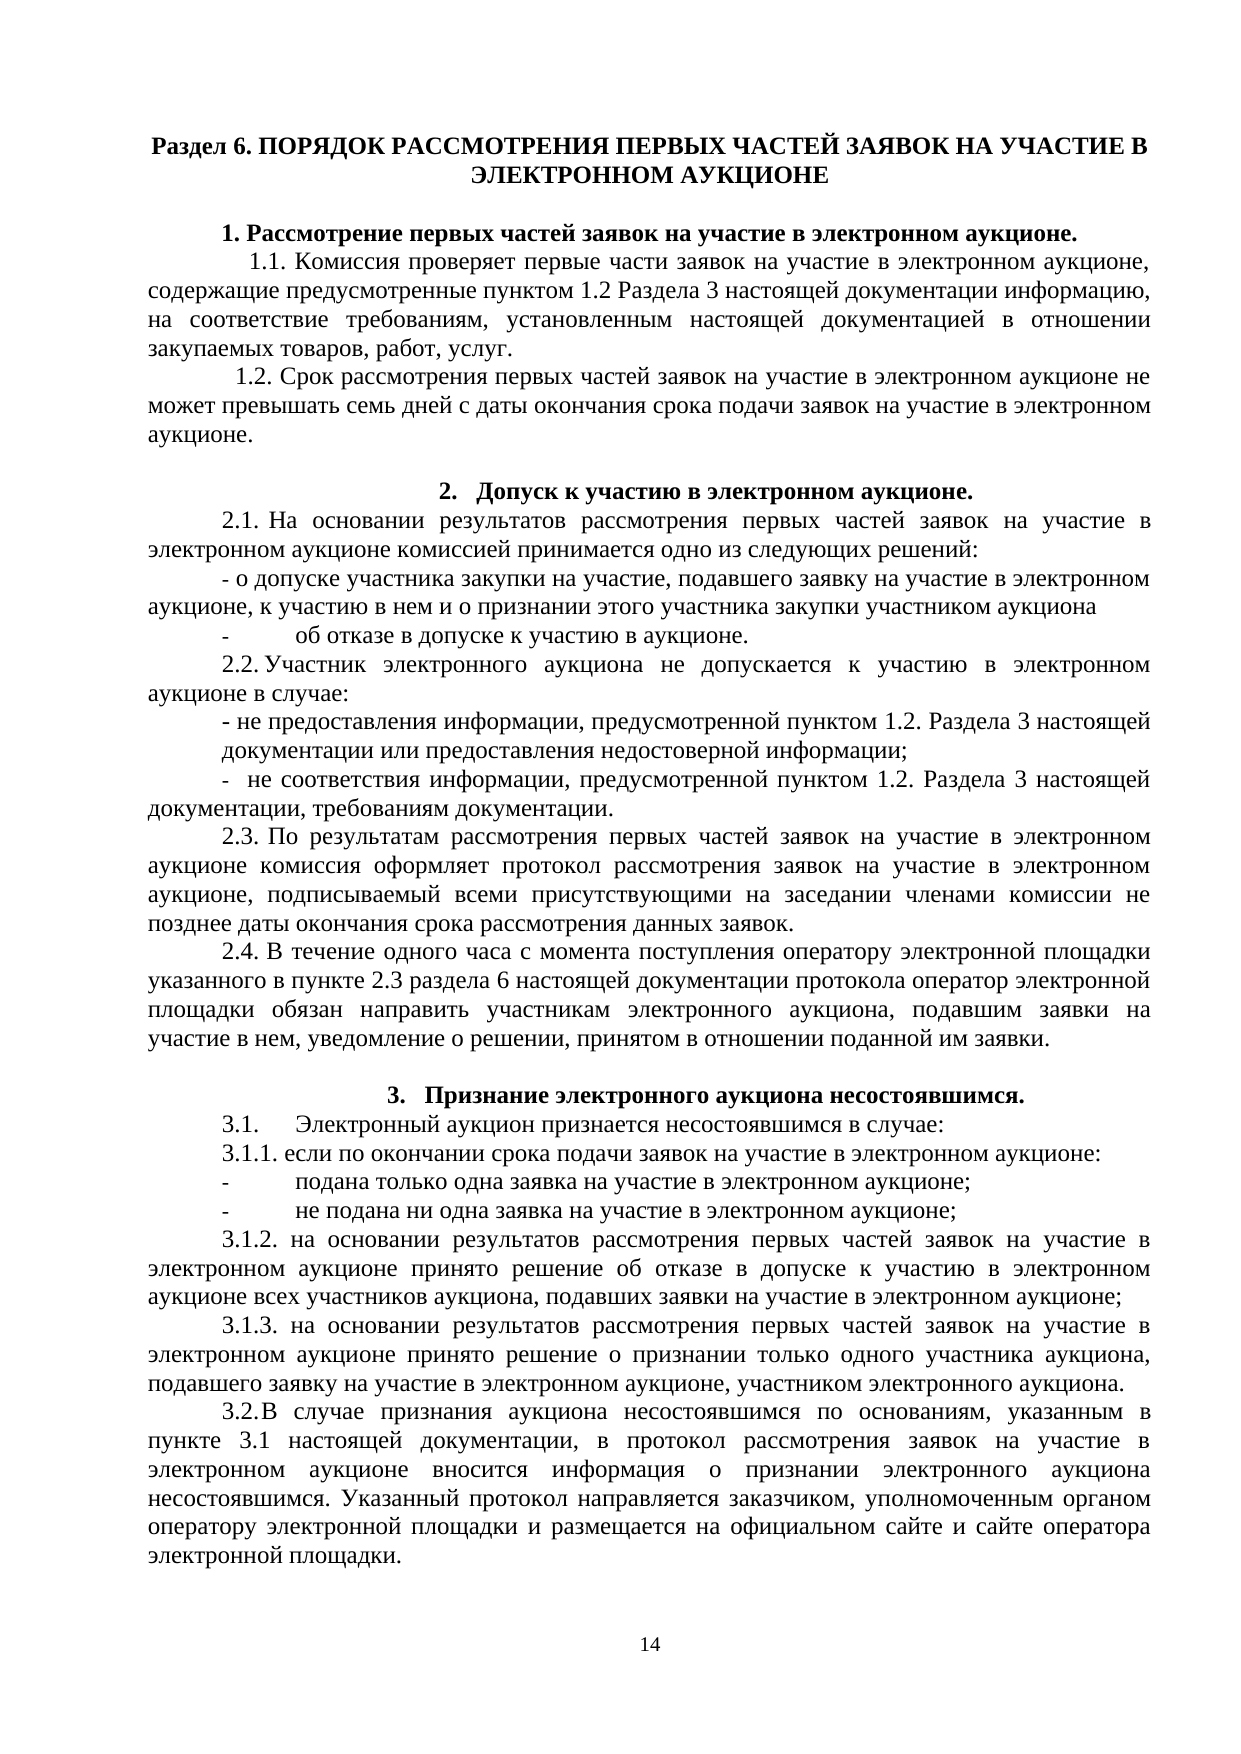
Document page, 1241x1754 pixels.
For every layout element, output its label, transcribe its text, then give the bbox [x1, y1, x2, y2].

list подана только одна заявка на участие в электронном аукционе; [148, 1166, 1152, 1195]
subtitle 1. Рассмотрение первых частей заявок на участие в электронном аукционе. [148, 218, 1152, 246]
list Электронный аукцион признается несостоявшимся в случае: [148, 1109, 1152, 1138]
text 1.2. Срок рассмотрения первых частей заявок на участие в электронном аукционе не может превышать семь дней с даты окончания срока подачи заявок на участие в электронном аукционе. [148, 361, 1152, 448]
text - не предоставления информации, предусмотренной пунктом 1.2. Раздела 3 настоящей документации или предоставления недостоверной информации; [222, 706, 1152, 764]
text 3.1.1. если по окончании срока подачи заявок на участие в электронном аукционе: [148, 1138, 1152, 1166]
subtitle Признание электронного аукциона несостоявшимся. [260, 1080, 1152, 1109]
text 3.1.2. на основании результатов рассмотрения первых частей заявок на участие в электронном аукционе принято решение об отказе в допуске к участию в электронном аукционе всех участников аукциона, подавших заявки на участие в электронном аукционе; [148, 1224, 1152, 1310]
text 3.1.3. на основании результатов рассмотрения первых частей заявок на участие в электронном аукционе принято решение о признании только одного участника аукциона, подавшего заявку на участие в электронном аукционе, участником электронного аукциона. [148, 1310, 1152, 1396]
subtitle Раздел 6. ПОРЯДОК РАССМОТРЕНИЯ ПЕРВЫХ ЧАСТЕЙ ЗАЯВОК НА УЧАСТИЕ В ЭЛЕКТРОННОМ АУКЦИОНЕ [148, 131, 1152, 189]
list о допуске участника закупки на участие, подавшего заявку на участие в электронном аукционе, к участию в нем и о признании этого участника закупки участником аукциона [148, 563, 1152, 620]
list В случае признания аукциона несостоявшимся по основаниям, указанным в пункте 3.1 настоящей документации, в протокол рассмотрения заявок на участие в электронном аукционе вносится информация о признании электронного аукциона несостоявшимся. Указанный протокол направляется заказчиком, уполномоченным органом оператору электронной площадки и размещается на официальном сайте и сайте оператора электронной площадки. [148, 1396, 1152, 1569]
list В течение одного часа с момента поступления оператору электронной площадки указанного в пункте 2.3 раздела 6 настоящей документации протокола оператор электронной площадки обязан направить участникам электронного аукциона, подавшим заявки на участие в нем, уведомление о решении, принятом в отношении поданной им заявки. [148, 936, 1152, 1051]
list По результатам рассмотрения первых частей заявок на участие в электронном аукционе комиссия оформляет протокол рассмотрения заявок на участие в электронном аукционе, подписываемый всеми присутствующими на заседании членами комиссии не позднее даты окончания срока рассмотрения данных заявок. [148, 821, 1152, 936]
list На основании результатов рассмотрения первых частей заявок на участие в электронном аукционе комиссией принимается одно из следующих решений: [148, 505, 1152, 563]
list Участник электронного аукциона не допускается к участию в электронном аукционе в случае: [148, 649, 1152, 706]
list не соответствия информации, предусмотренной пунктом 1.2. Раздела 3 настоящей документации, требованиям документации. [148, 764, 1152, 821]
list об отказе в допуске к участию в аукционе. [148, 620, 1152, 649]
text 1.1. Комиссия проверяет первые части заявок на участие в электронном аукционе, содержащие предусмотренные пунктом 1.2 Раздела 3 настоящей документации информацию, на соответствие требованиям, установленным настоящей документацией в отношении закупаемых товаров, работ, услуг. [148, 246, 1152, 361]
subtitle Допуск к участию в электронном аукционе. [260, 476, 1152, 505]
list не подана ни одна заявка на участие в электронном аукционе; [148, 1195, 1152, 1224]
